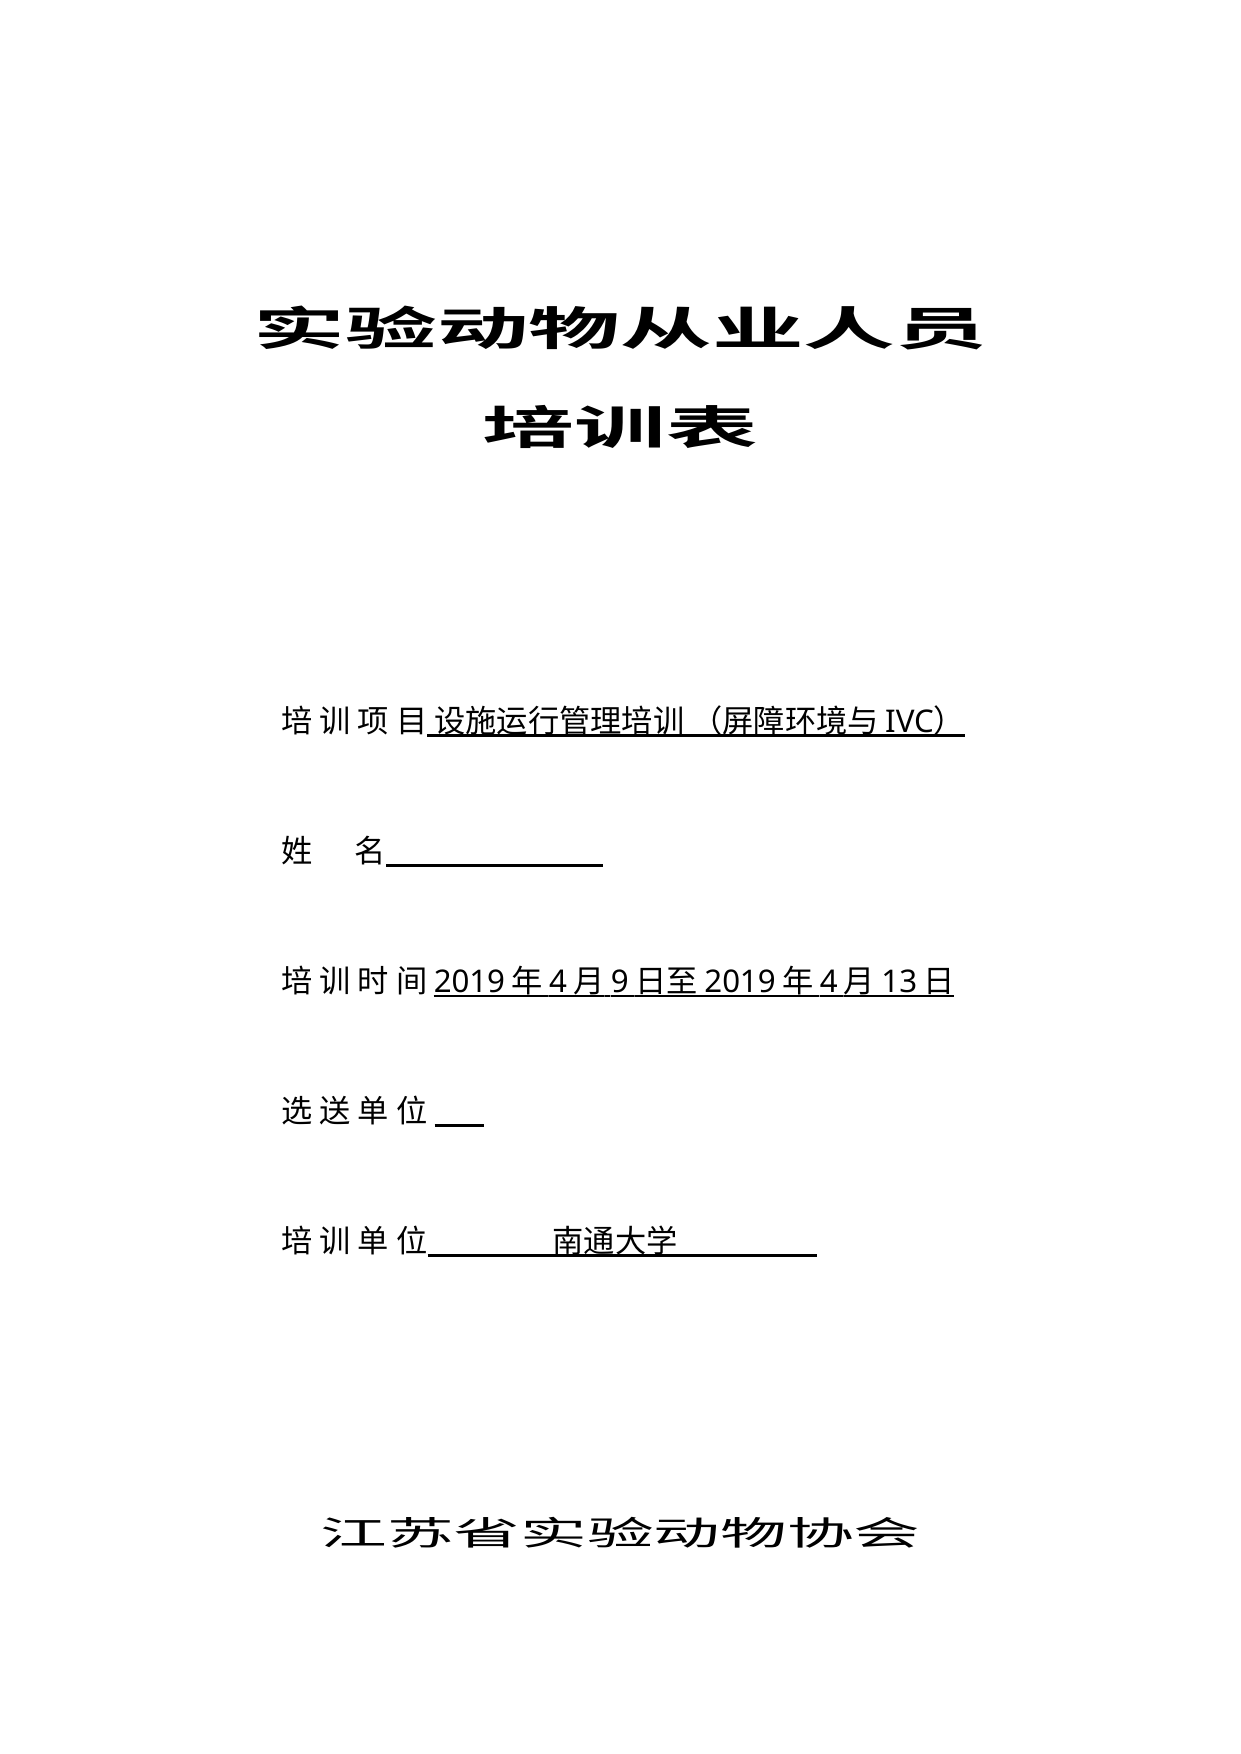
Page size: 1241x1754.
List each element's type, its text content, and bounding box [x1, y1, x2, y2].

text 培 训 时 间2019年4月9日至 2019年4月13日 [187, 946, 1053, 1011]
text 姓 名 [187, 816, 1053, 881]
text 培 训 单 位 南通大学 [187, 1206, 1053, 1271]
text 选 送 单 位 [187, 1076, 1053, 1141]
text 江苏省实验动物协会 [187, 1498, 1053, 1563]
text 培训表 [187, 391, 1053, 458]
text 培 训 项 目 设施运行管理培训 （屏障环境与IVC） [187, 686, 1053, 751]
text 实验动物从业人员 [187, 292, 1053, 358]
